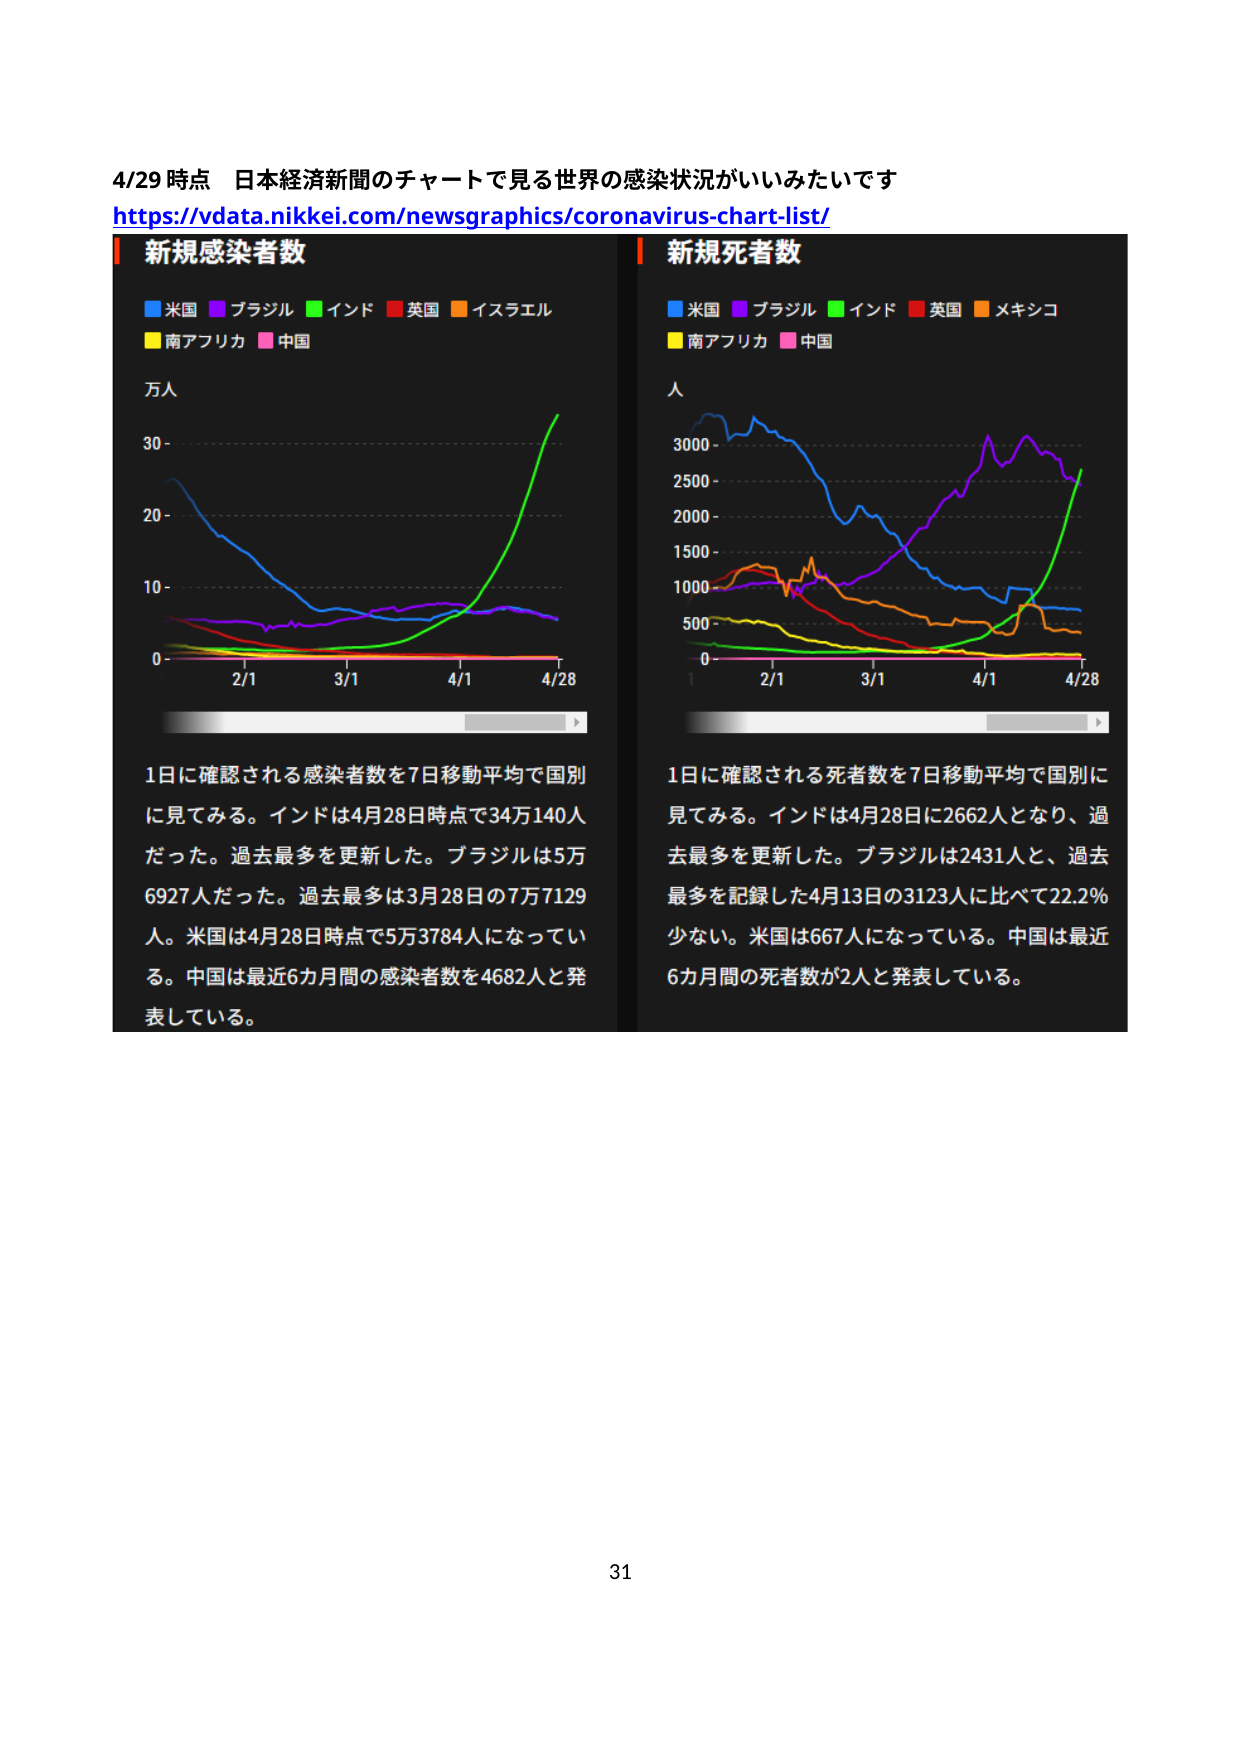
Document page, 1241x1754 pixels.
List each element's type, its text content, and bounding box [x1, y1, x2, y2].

text 4/29時点 日本経済新聞のチャートで見る世界の感染状況がいいみたいです [112, 160, 1128, 197]
text https://vdata.nikkei.com/newsgraphics/coronavirus-chart-list/ [112, 197, 1128, 234]
picture [112, 234, 1128, 1032]
